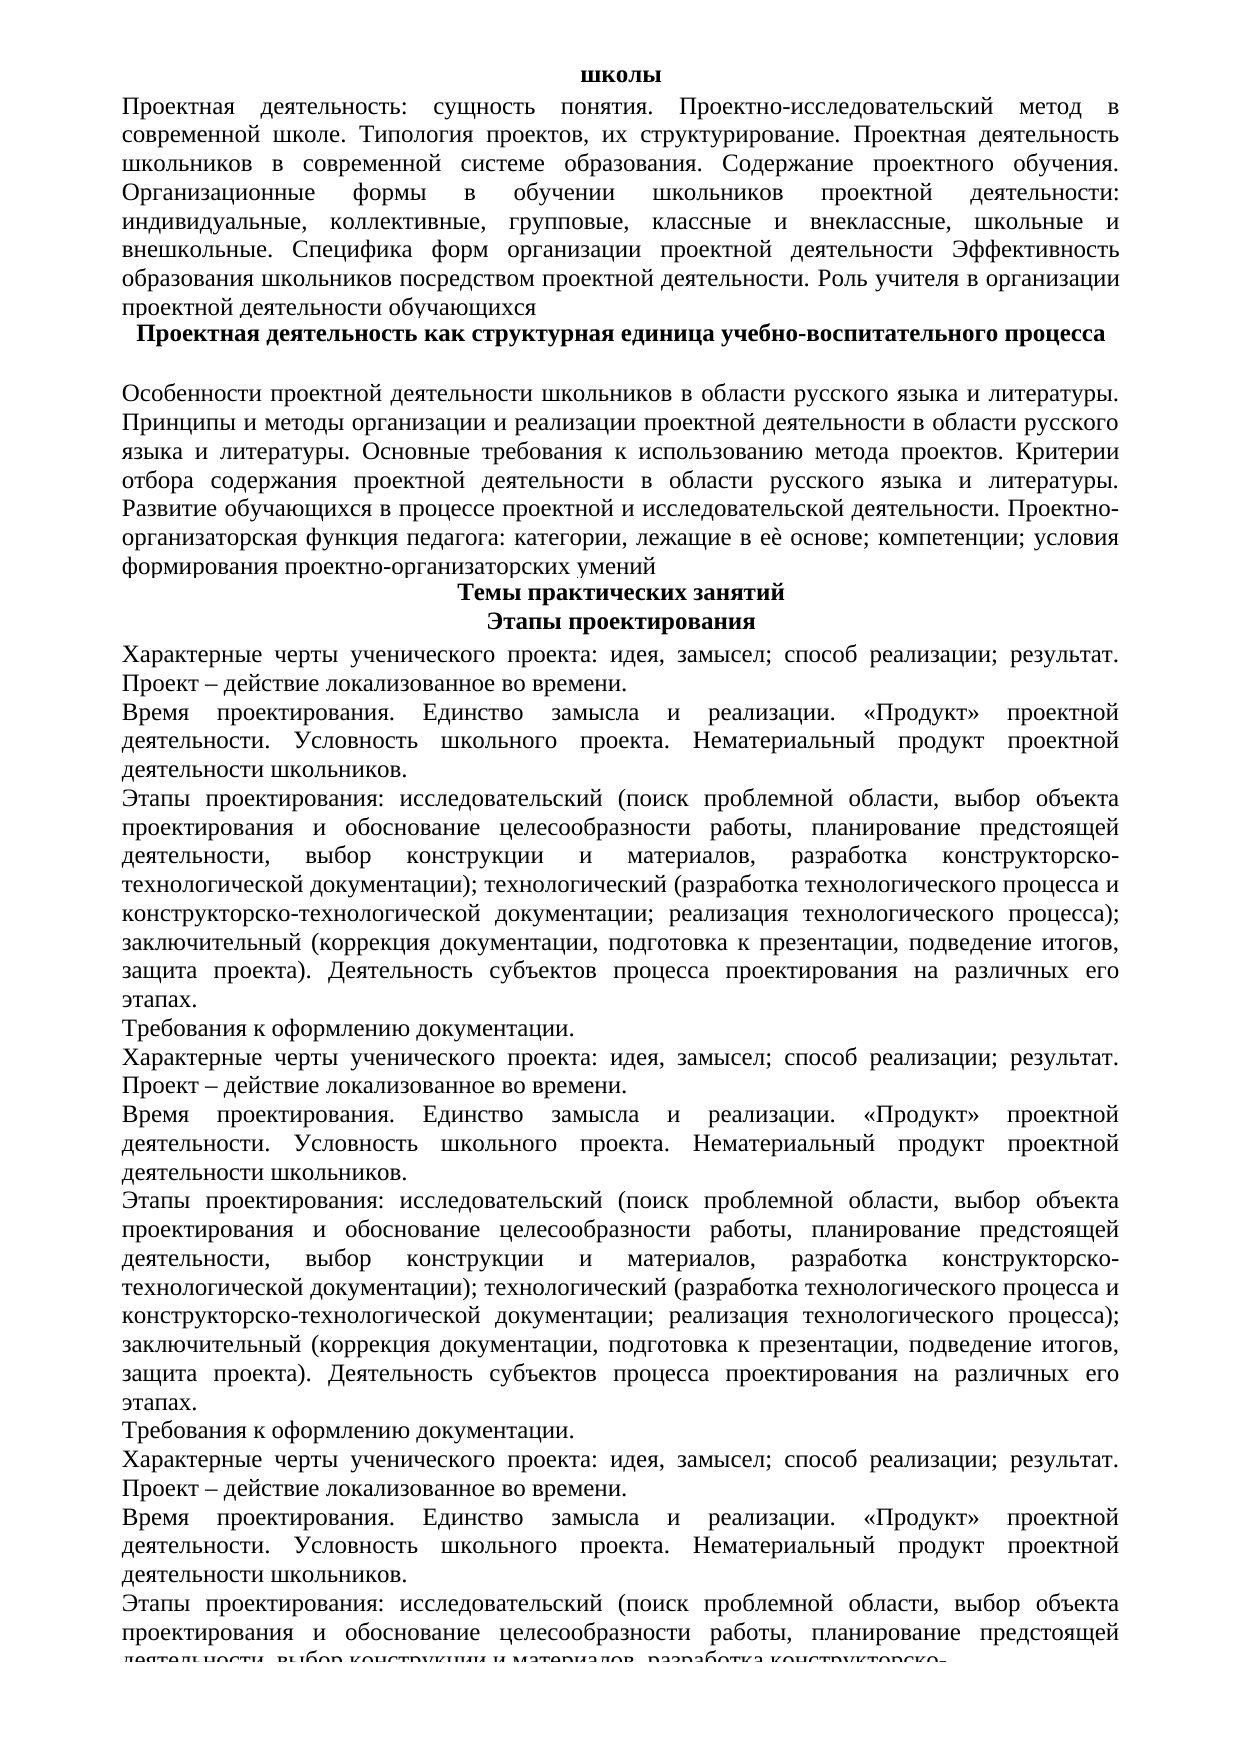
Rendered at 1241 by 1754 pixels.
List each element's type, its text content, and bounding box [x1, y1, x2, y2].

table_cell Темы практических занятий [118, 577, 1124, 606]
table_cell Проектная деятельность: сущность понятия. Проектно-исследовательский метод в современной школе. Типология проектов, их структурирование. Проектная деятельность школьников в современной системе образования. Содержание проектного обучения. Организационные формы в обучении школьников проектной деятельности: индивидуальные, коллективные, групповые, классные и внеклассные, школьные и внешкольные. Специфика форм организации проектной деятельности Эффективность образования школьников посредством проектной деятельности. Роль учителя в организации проектной деятельности обучающихся [118, 91, 1124, 318]
table_cell Характерные черты ученического проекта: идея, замысел; способ реализации; результат. Проект – действие локализованное во времени. Время проектирования. Единство замысла и реализации. «Продукт» проектной деятельности. Условность школьного проекта. Нематериальный продукт проектной деятельности школьников. Этапы проектирования: исследовательский (поиск проблемной области, выбор объекта проектирования и обоснование целесообразности работы, планирование предстоящей деятельности, выбор конструкции и материалов, разработка конструкторско- технологической документации); технологический (разработка технологического процесса и конструкторско-технологической документации; реализация технологического процесса); заключительный (коррекция документации, подготовка к презентации, подведение итогов, защита проекта). Деятельность субъектов процесса проектирования на различных его этапах. Требования к оформлению документации. Характерные черты ученического проекта: идея, замысел; способ реализации; результат. Проект – действие локализованное во времени. Время проектирования. Единство замысла и реализации. «Продукт» проектной деятельности. Условность школьного проекта. Нематериальный продукт проектной деятельности школьников. Этапы проектирования: исследовательский (поиск проблемной области, выбор объекта проектирования и обоснование целесообразности работы, планирование предстоящей деятельности, выбор конструкции и материалов, разработка конструкторско- технологической документации); технологический (разработка технологического процесса и конструкторско-технологической документации; реализация технологического процесса); заключительный (коррекция документации, подготовка к презентации, подведение итогов, защита проекта). Деятельность субъектов процесса проектирования на различных его этапах. Требования к оформлению документации. Характерные черты ученического проекта: идея, замысел; способ реализации; результат. Проект – действие локализованное во времени. Время проектирования. Единство замысла и реализации. «Продукт» проектной деятельности. Условность школьного проекта. Нематериальный продукт проектной деятельности школьников. Этапы проектирования: исследовательский (поиск проблемной области, выбор объекта проектирования и обоснование целесообразности работы, планирование предстоящей деятельности, выбор конструкции и материалов, разработка конструкторско- [118, 639, 1124, 1662]
table_cell Этапы проектирования [118, 606, 1124, 639]
table_cell Особенности проектной деятельности школьников в области русского языка и литературы. Принципы и методы организации и реализации проектной деятельности в области русского языка и литературы. Основные требования к использованию метода проектов. Критерии отбора содержания проектной деятельности в области русского языка и литературы. Развитие обучающихся в процессе проектной и исследовательской деятельности. Проектно-организаторская функция педагога: категории, лежащие в еѐ основе; компетенции; условия формирования проектно-организаторских умений [118, 379, 1124, 577]
table_header школы [118, 59, 1124, 91]
table_cell Проектная деятельность как структурная единица учебно-воспитательного процесса [118, 318, 1124, 378]
